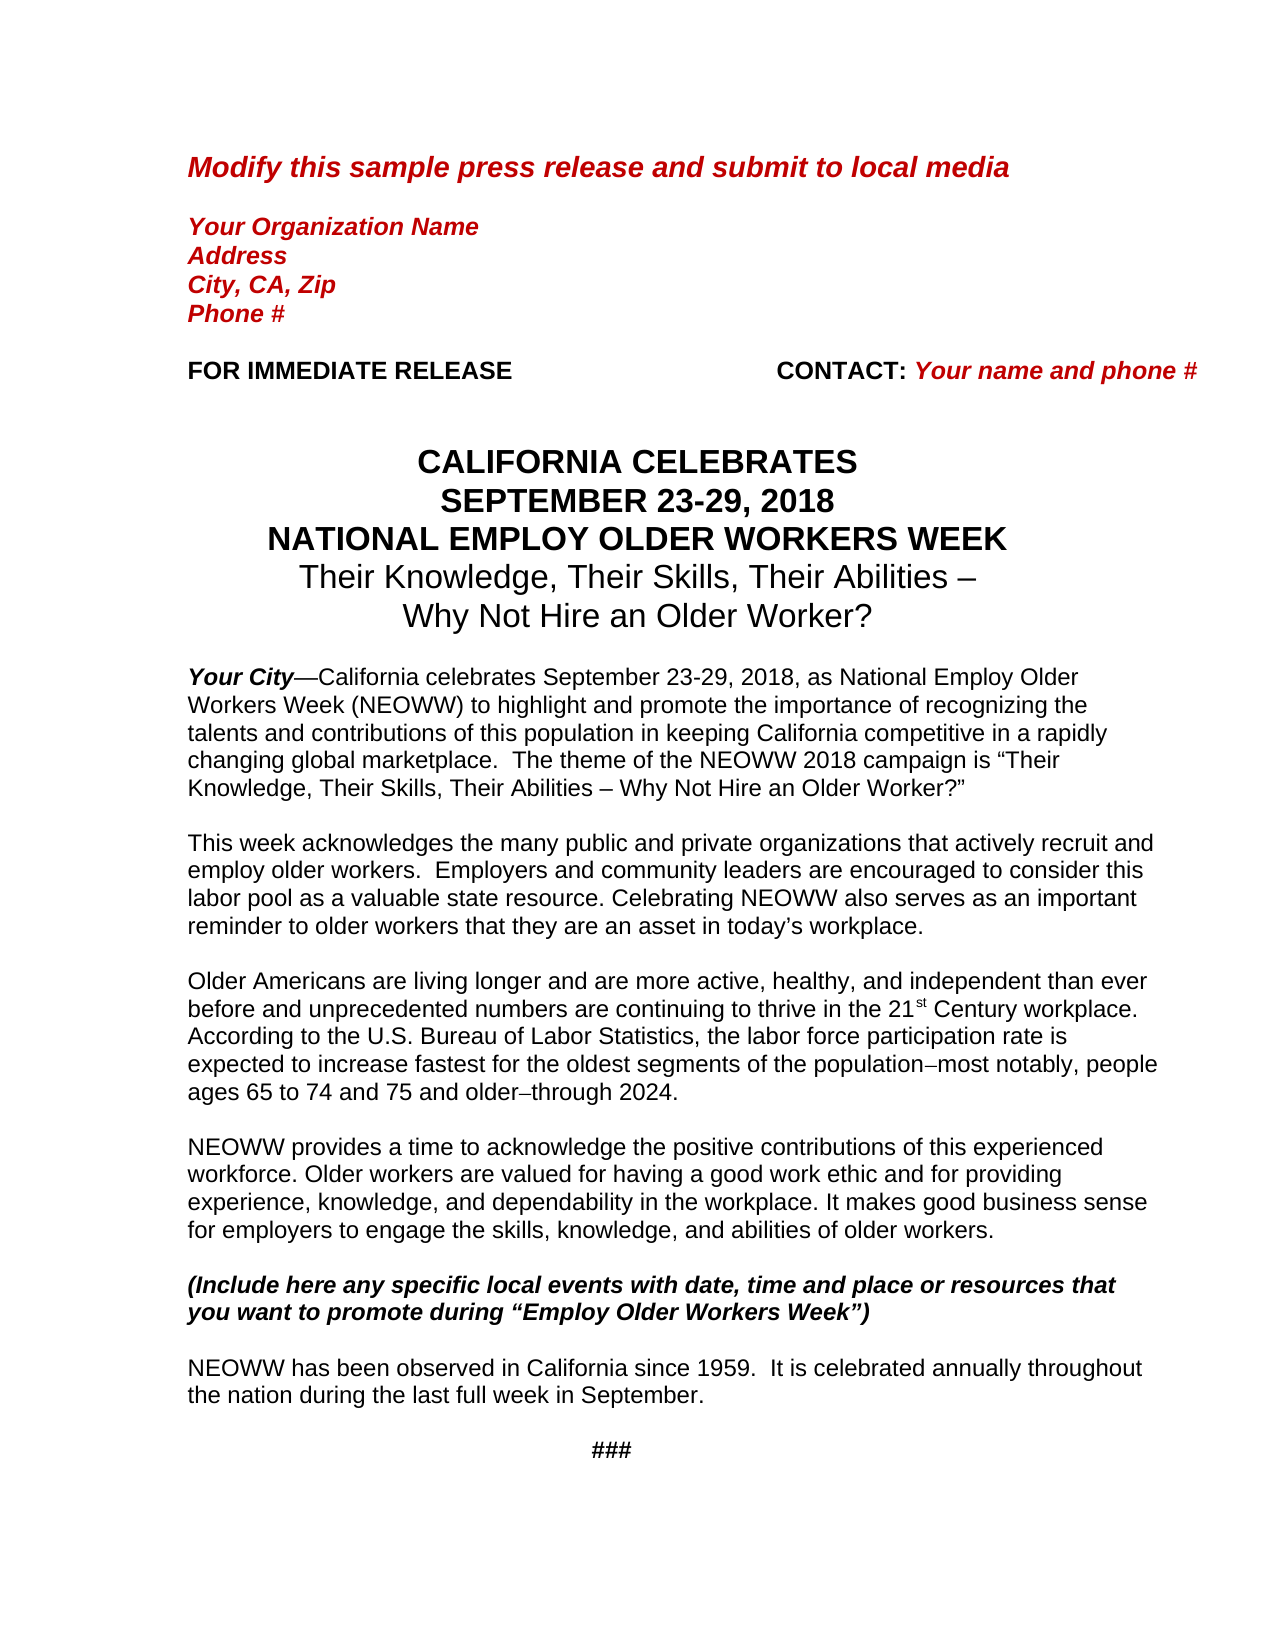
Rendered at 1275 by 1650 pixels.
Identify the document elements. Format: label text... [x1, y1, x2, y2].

text CALIFORNIA CELEBRATES [187, 442, 1087, 481]
text Phone # [187, 298, 1087, 327]
text City, CA, Zip [187, 270, 1087, 298]
text Modify this sample press release and submit to local media [187, 150, 1087, 183]
text SEPTEMBER 23-29, 2018 [187, 481, 1087, 519]
text Their Knowledge, Their Skills, Their Abilities – [187, 558, 1087, 596]
text Why Not Hire an Older Worker? [187, 596, 1087, 634]
text According to the U.S. Bureau of Labor Statistics, the labor force participation rate is expected to increase fastest for the oldest segments of the population–most notably, people ages 65 to 74 and 75 and older–through 2024. [187, 1022, 1162, 1105]
text Your City—California celebrates September 23-29, 2018, as National Employ Older Workers Week (NEOWW) to highlight and promote the importance of recognizing the talents and contributions of this population in keeping California competitive in a rapidly changing global marketplace. The theme of the NEOWW 2018 campaign is “Their Knowledge, Their Skills, Their Abilities – Why Not Hire an Older Worker?” [187, 663, 1144, 801]
text ### [187, 1436, 1162, 1464]
text NATIONAL EMPLOY OLDER WORKERS WEEK [187, 519, 1087, 558]
text FOR IMMEDIATE RELEASE CONTACT: Your name and phone # [187, 356, 1237, 385]
text This week acknowledges the many public and private organizations that actively recruit and employ older workers. Employers and community leaders are encouraged to consider this labor pool as a valuable state resource. Celebrating NEOWW also serves as an important reminder to older workers that they are an asset in today’s workplace. [187, 829, 1162, 939]
text NEOWW provides a time to acknowledge the positive contributions of this experienced workforce. Older workers are valued for having a good work ethic and for providing experience, knowledge, and dependability in the workplace. It makes good business sense for employers to engage the skills, knowledge, and abilities of older workers. [187, 1133, 1162, 1243]
text Address [187, 241, 1087, 270]
text NEOWW has been observed in California since 1959. It is celebrated annually throughout the nation during the last full week in September. [187, 1353, 1162, 1409]
text Older Americans are living longer and are more active, healthy, and independent than ever before and unprecedented numbers are continuing to thrive in the 21st Century workplace. [187, 967, 1162, 1022]
text (Include here any specific local events with date, time and place or resources that you want to promote during “Employ Older Workers Week”) [187, 1271, 1162, 1326]
text Your Organization Name [187, 212, 1087, 241]
